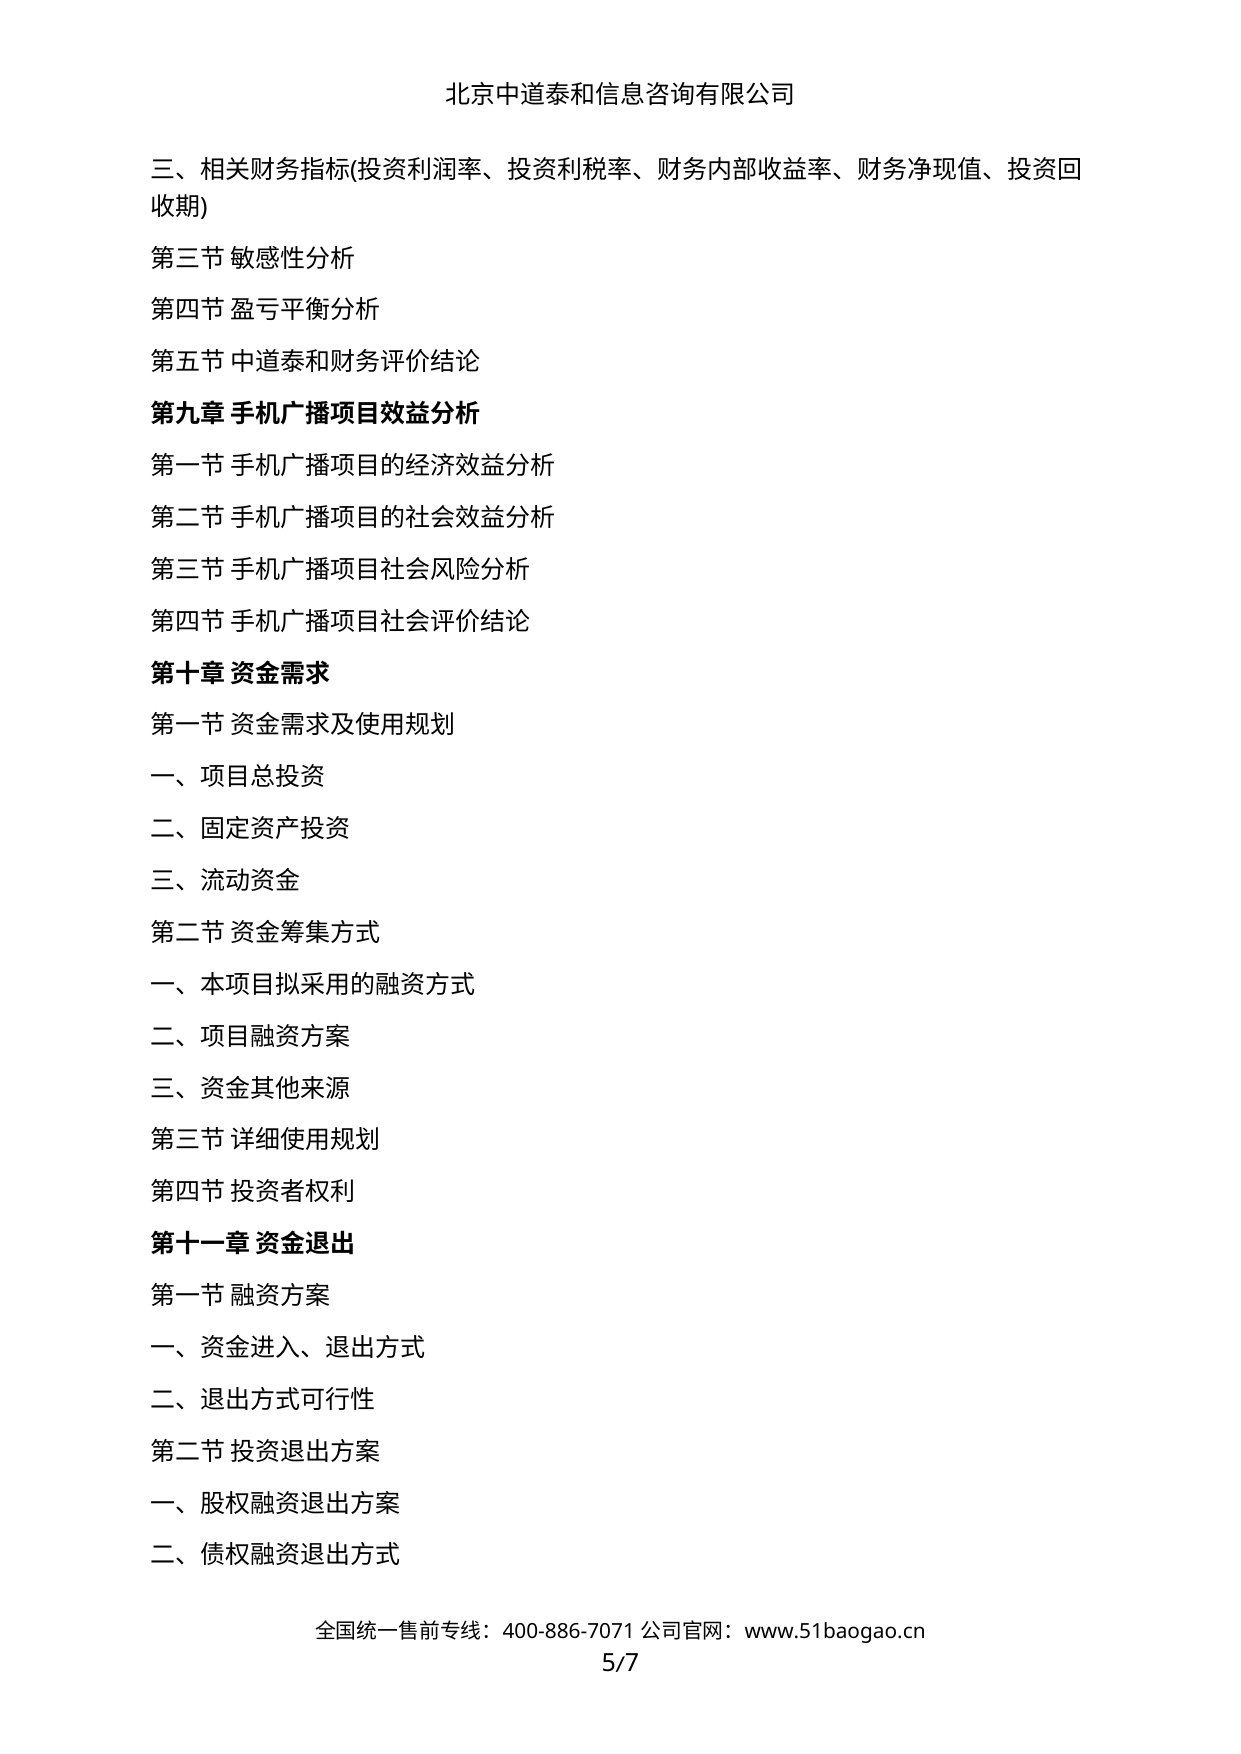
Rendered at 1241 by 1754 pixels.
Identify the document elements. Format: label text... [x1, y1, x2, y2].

text 一、本项目拟采用的融资方式 [150, 964, 1090, 1001]
text 第四节 盈亏平衡分析 [150, 290, 1090, 326]
text 一、资金进入、退出方式 [150, 1327, 1090, 1364]
text 三、资金其他来源 [150, 1068, 1090, 1104]
text 三、流动资金 [150, 861, 1090, 897]
text 一、项目总投资 [150, 757, 1090, 793]
text 第二节 资金筹集方式 [150, 912, 1090, 949]
text 第一节 手机广播项目的经济效益分析 [150, 446, 1090, 482]
text 第三节 详细使用规划 [150, 1120, 1090, 1156]
text 二、退出方式可行性 [150, 1379, 1090, 1416]
text 第十章 资金需求 [150, 653, 1090, 689]
text 第一节 资金需求及使用规划 [150, 705, 1090, 741]
text 一、股权融资退出方案 [150, 1483, 1090, 1519]
text 第四节 投资者权利 [150, 1172, 1090, 1208]
text 第二节 手机广播项目的社会效益分析 [150, 497, 1090, 534]
text 二、固定资产投资 [150, 809, 1090, 845]
text 三、相关财务指标(投资利润率、投资利税率、财务内部收益率、财务净现值、投资回收期) [150, 150, 1090, 222]
text 第四节 手机广播项目社会评价结论 [150, 601, 1090, 637]
text 第三节 手机广播项目社会风险分析 [150, 549, 1090, 586]
text 第五节 中道泰和财务评价结论 [150, 342, 1090, 378]
text 第九章 手机广播项目效益分析 [150, 394, 1090, 430]
text 二、项目融资方案 [150, 1016, 1090, 1052]
text 第三节 敏感性分析 [150, 238, 1090, 274]
text 第二节 投资退出方案 [150, 1431, 1090, 1467]
text 第一节 融资方案 [150, 1276, 1090, 1312]
text 第十一章 资金退出 [150, 1224, 1090, 1260]
text 二、债权融资退出方式 [150, 1535, 1090, 1571]
